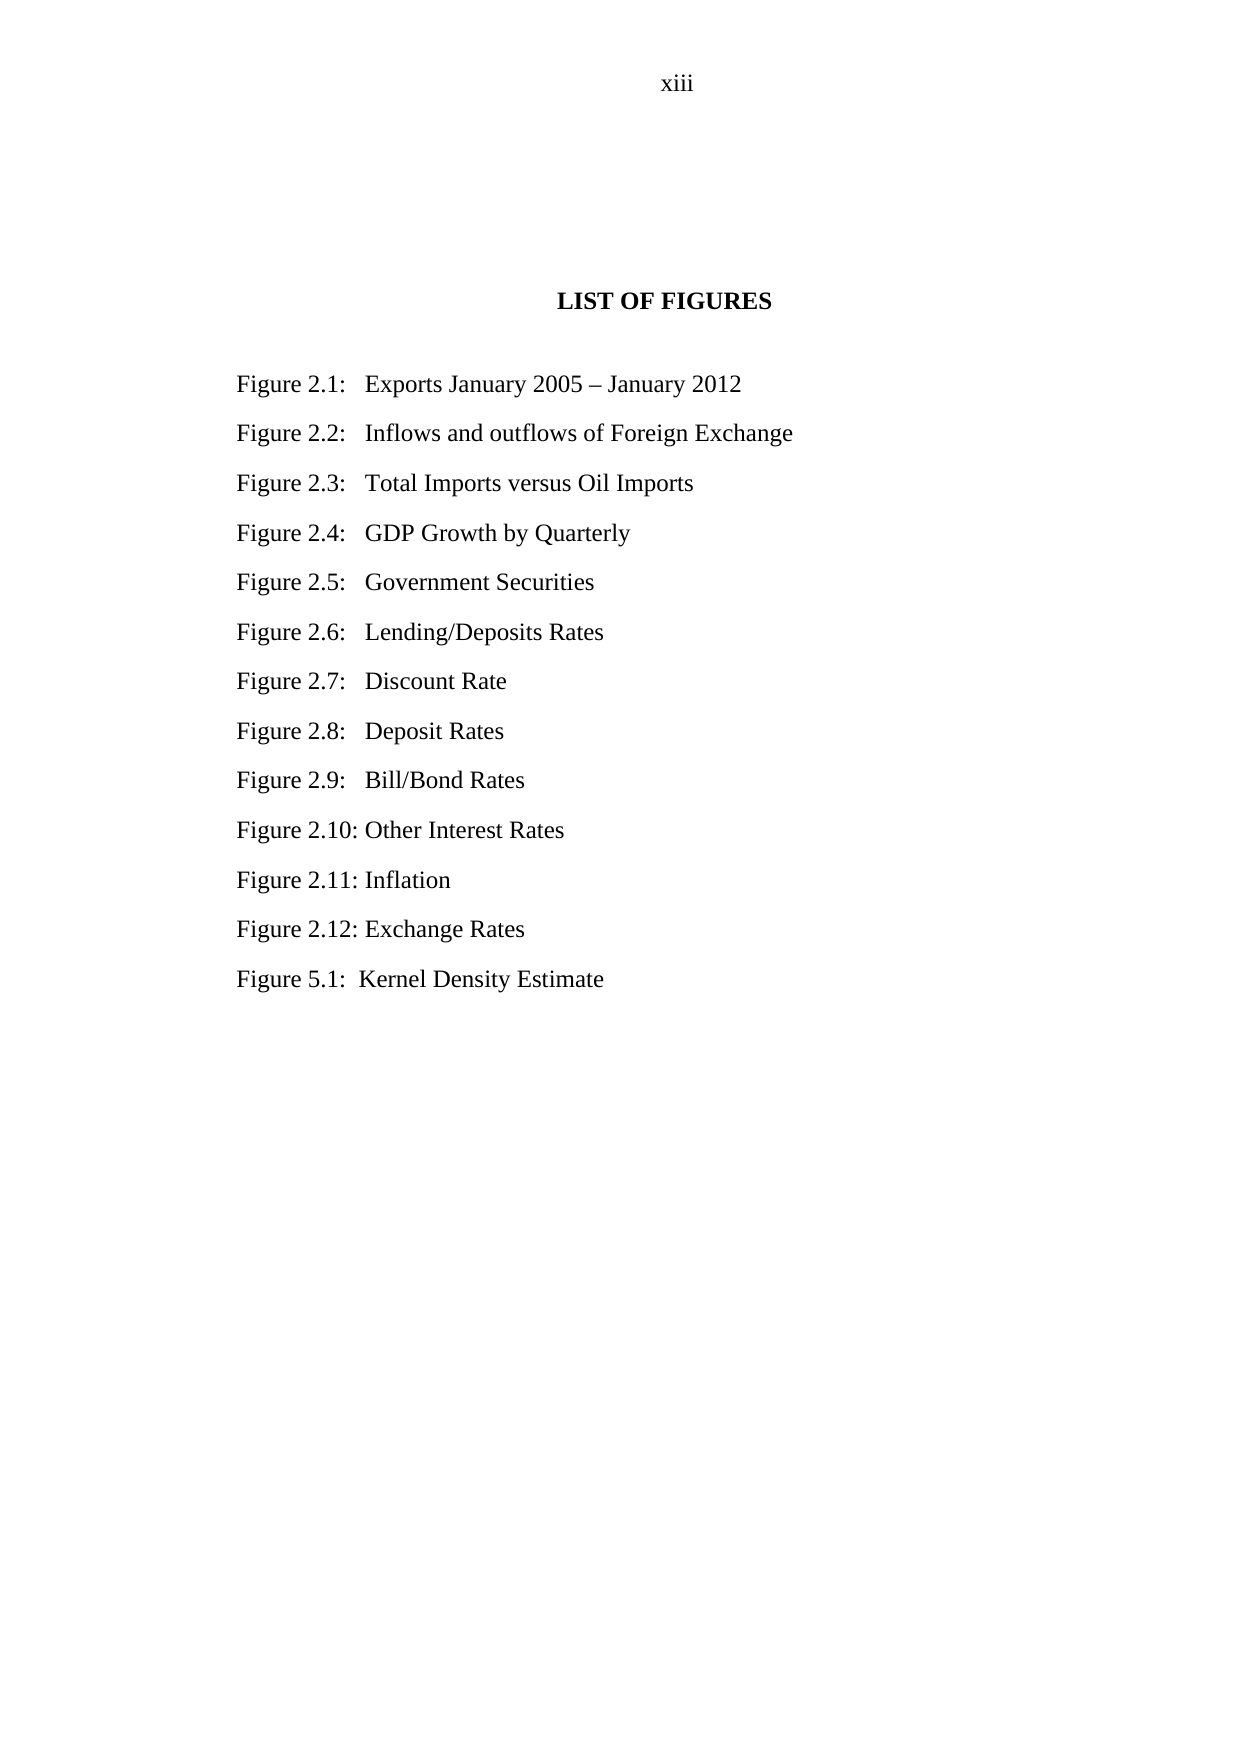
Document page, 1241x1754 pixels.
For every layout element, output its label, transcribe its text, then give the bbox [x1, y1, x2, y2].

text Figure 2.6: Lending/Deposits Rates 18 [236, 617, 1043, 646]
text Figure 2.9: Bill/Bond Rates 21 [236, 766, 1043, 794]
text Figure 5.1: Kernel Density Estimate 56 [236, 964, 1043, 993]
text Figure 2.8: Deposit Rates 20 [236, 716, 1043, 745]
text Figure 2.1: Exports January 2005 – January 2012 8 [236, 369, 1043, 398]
text Figure 2.3: Total Imports versus Oil Imports 10 [236, 468, 1043, 497]
text Figure 2.7: Discount Rate 19 [236, 666, 1043, 695]
text Figure 2.5: Government Securities 14 [236, 567, 1043, 596]
text Figure 2.2: Inflows and outflows of Foreign Exchange 9 [236, 418, 1043, 447]
text Figure 2.4: GDP Growth by Quarterly 11 [236, 518, 1043, 546]
text Figure 2.12: Exchange Rates 24 [236, 914, 1043, 943]
text Figure 2.10: Other Interest Rates 22 [236, 815, 1043, 844]
text Figure 2.11: Inflation 23 [236, 865, 1043, 893]
subtitle LIST OF FIGURES [236, 286, 1092, 315]
